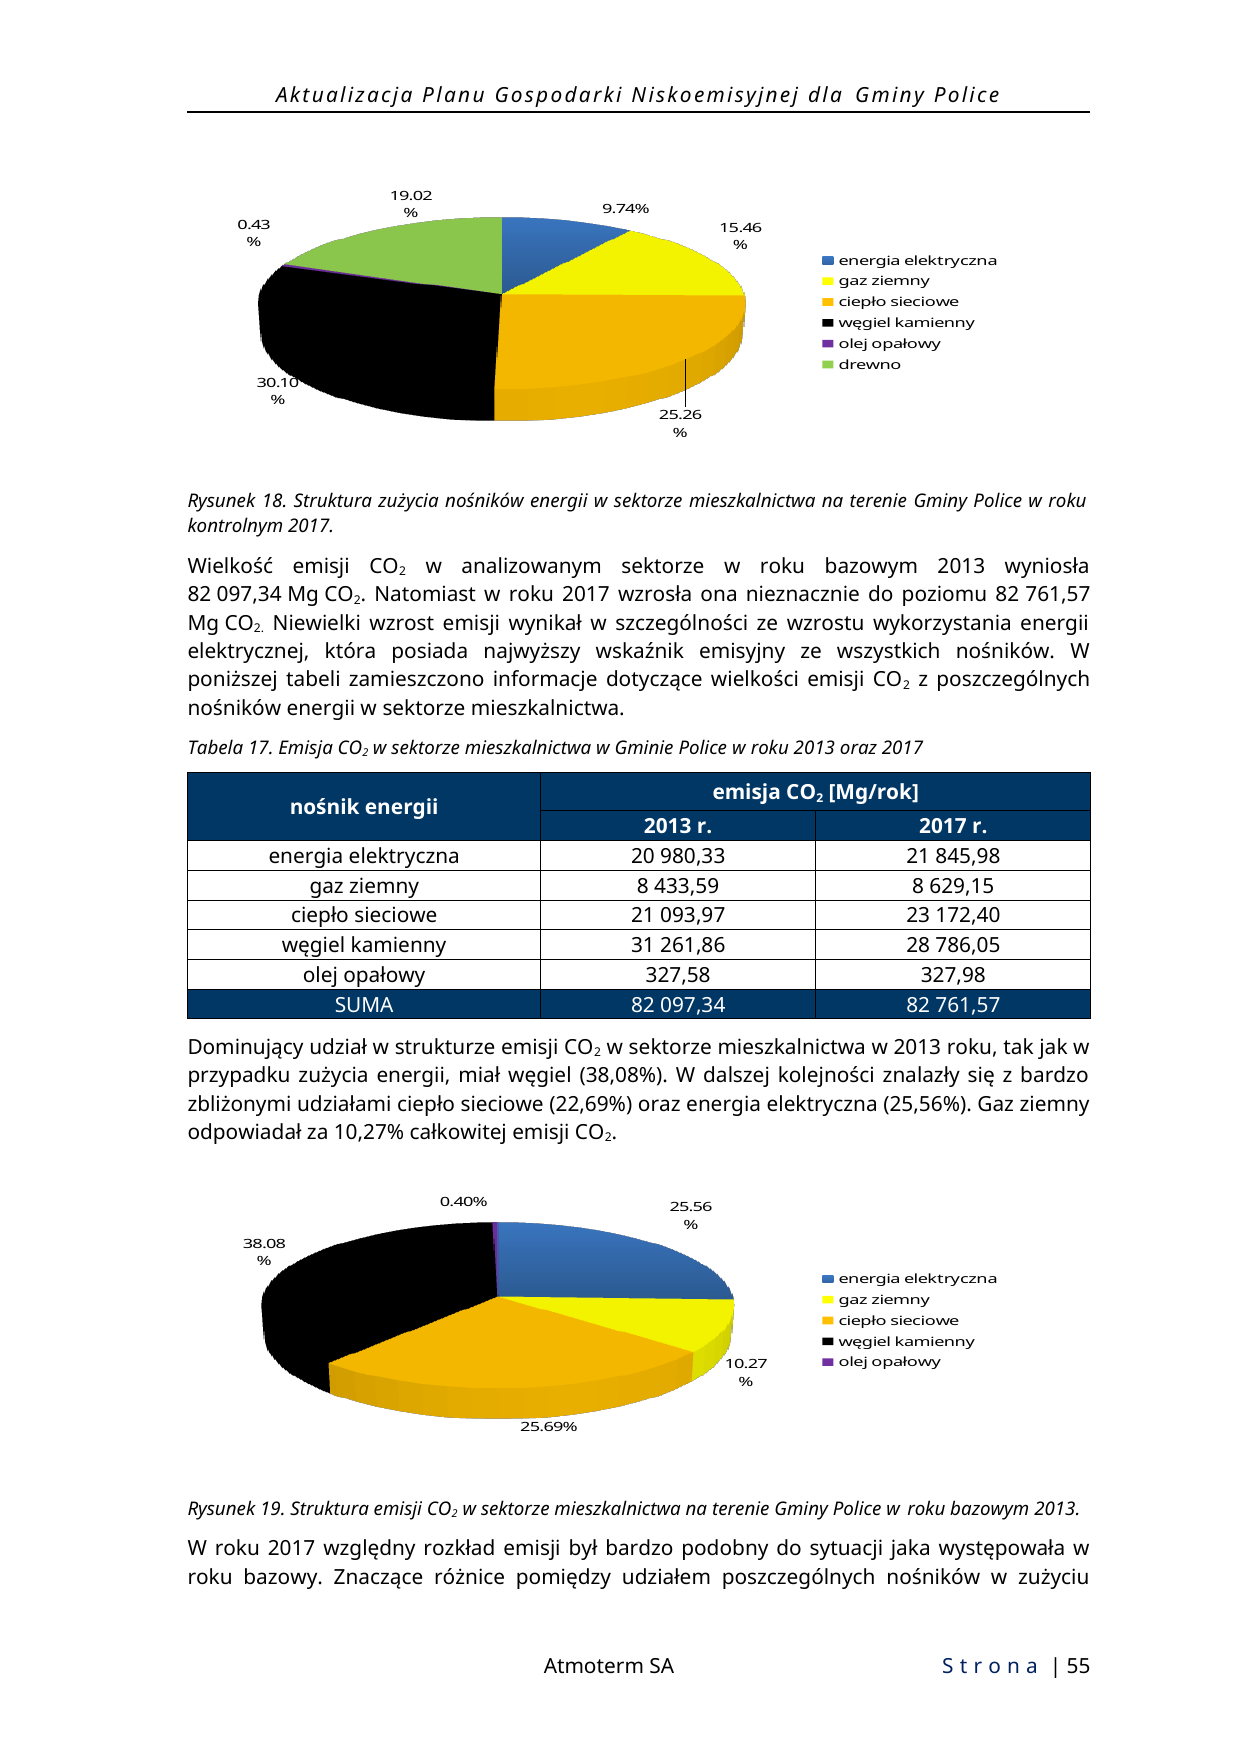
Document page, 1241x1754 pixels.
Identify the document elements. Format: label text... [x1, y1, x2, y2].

table_cell 21 093,97 [541, 901, 815, 929]
table_cell węgiel kamienny [188, 930, 540, 959]
table_cell 8 433,59 [541, 871, 815, 899]
text Wielkość emisji CO2 w analizowanym sektorze w roku bazowym 2013 wyniosła 82 097,34 Mg CO2. Natomiast w roku 2017 wzrosła ona nieznacznie do poziomu 82 761,57 Mg CO2. Niewielki wzrost emisji wynikał w szczególności ze wzrostu wykorzystania energii elektrycznej, która posiada najwyższy wskaźnik emisyjny ze wszystkich nośników. W poniższej tabeli zamieszczono informacje dotyczące wielkości emisji CO2 z poszczególnych nośników energii w sektorze mieszkalnictwa. [187, 551, 1090, 721]
text Rysunek 19. Struktura emisji CO2 w sektorze mieszkalnictwa na terenie Gminy Police w roku bazowym 2013. [187, 1495, 1090, 1521]
text Tabela 17. Emisja CO2 w sektorze mieszkalnictwa w Gminie Police w roku 2013 oraz 2017 [187, 734, 1090, 759]
table_cell 82 761,57 [816, 990, 1090, 1018]
table_cell 82 097,34 [541, 990, 815, 1018]
table_header emisja CO2 [Mg/rok] [541, 773, 1090, 810]
table_cell olej opałowy [188, 960, 540, 988]
table_cell 2017 r. [816, 811, 1090, 840]
table_cell 2013 r. [541, 811, 815, 840]
table_cell 20 980,33 [541, 841, 815, 870]
table_cell gaz ziemny [188, 871, 540, 899]
table_header nośnik energii [188, 773, 540, 840]
table_cell 8 629,15 [816, 871, 1090, 899]
table_cell energia elektryczna [188, 841, 540, 870]
text Dominujący udział w strukturze emisji CO2 w sektorze mieszkalnictwa w 2013 roku, tak jak w przypadku zużycia energii, miał węgiel (38,08%). W dalszej kolejności znalazły się z bardzo zbliżonymi udziałami ciepło sieciowe (22,69%) oraz energia elektryczna (25,56%). Gaz ziemny odpowiadał za 10,27% całkowitej emisji CO2. [187, 1032, 1090, 1146]
table_cell 28 786,05 [816, 930, 1090, 959]
table_cell 31 261,86 [541, 930, 815, 959]
table_cell ciepło sieciowe [188, 901, 540, 929]
table_cell SUMA [188, 990, 540, 1018]
table_cell 327,58 [541, 960, 815, 988]
table_cell 327,98 [816, 960, 1090, 988]
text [187, 1533, 1090, 1590]
table_cell 23 172,40 [816, 901, 1090, 929]
table_cell 21 845,98 [816, 841, 1090, 870]
text Rysunek 18. Struktura zużycia nośników energii w sektorze mieszkalnictwa na terenie Gminy Police w roku kontrolnym 2017. [187, 487, 1090, 538]
